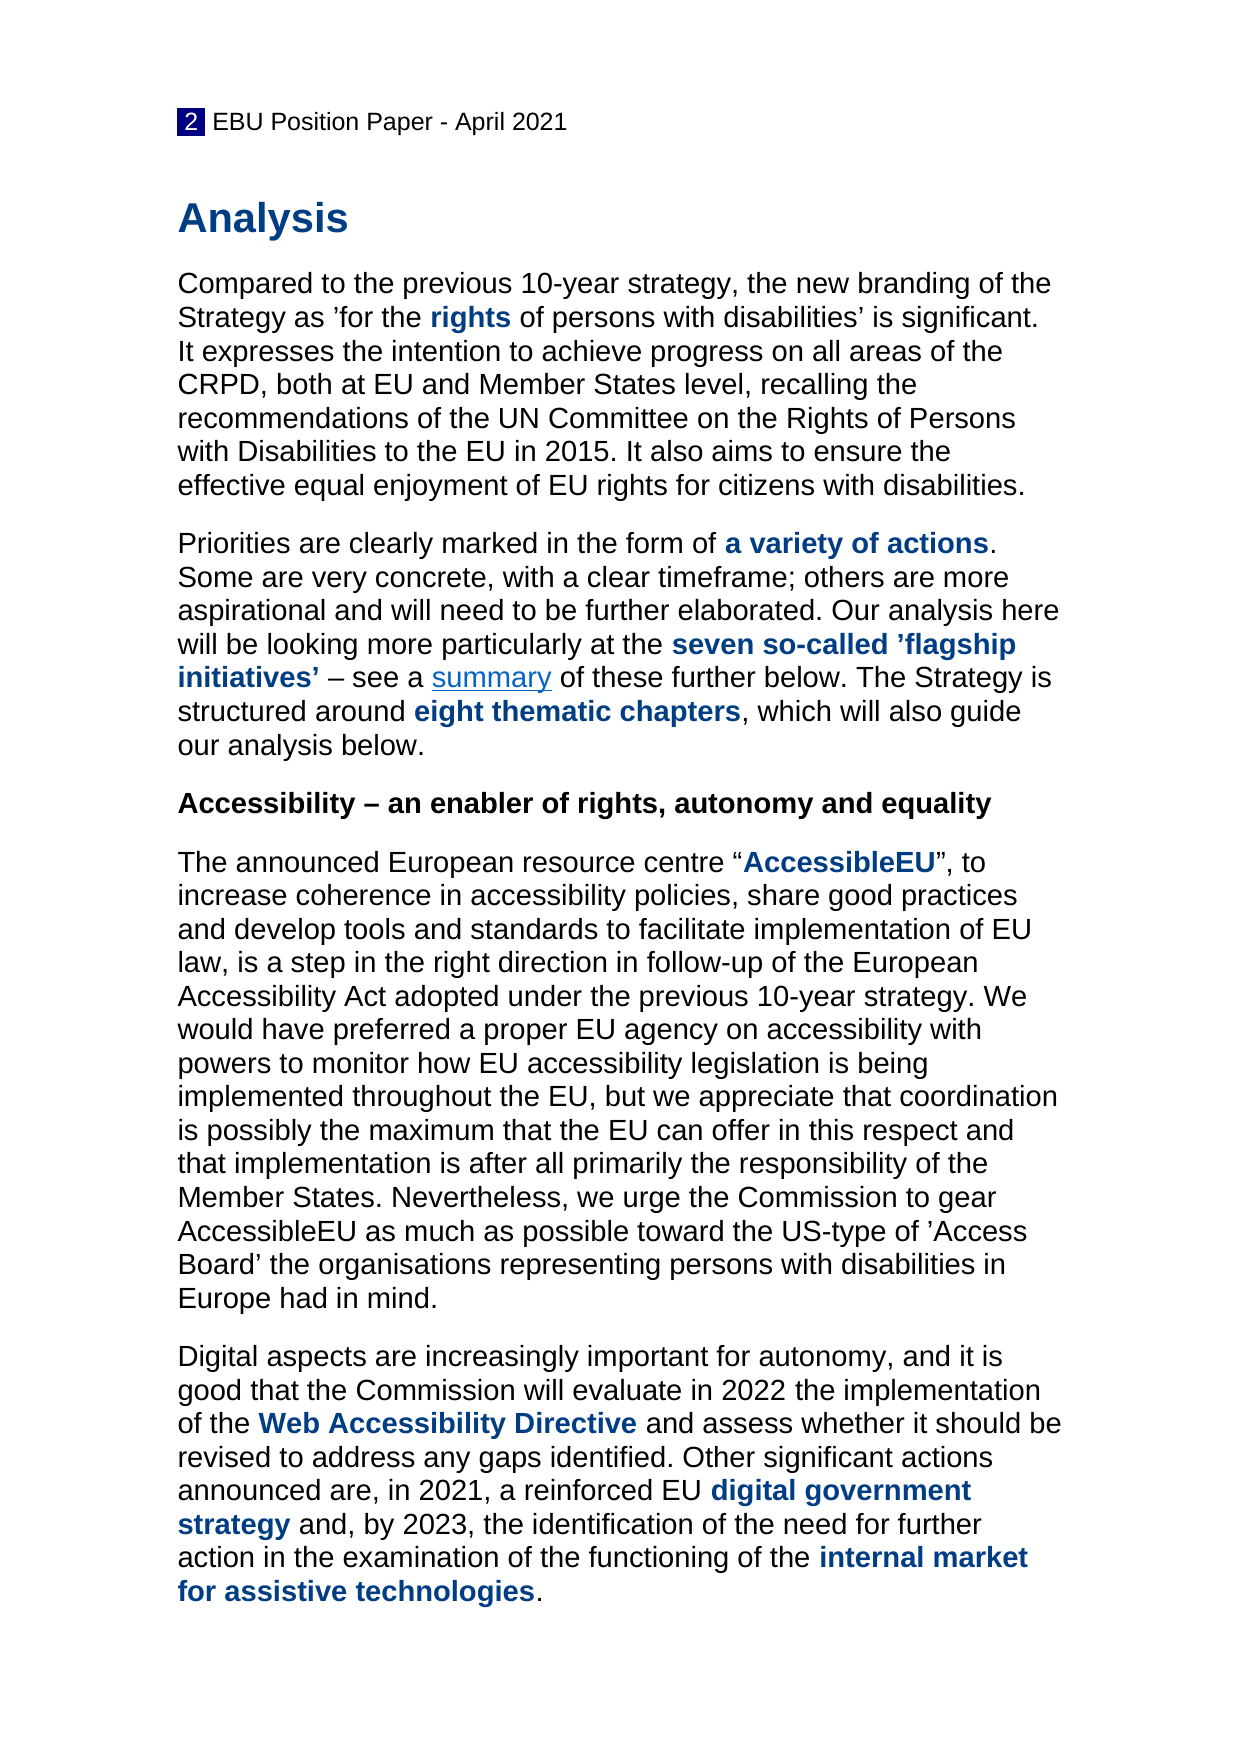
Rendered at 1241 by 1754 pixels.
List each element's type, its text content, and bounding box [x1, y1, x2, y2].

subtitle Accessibility – an enabler of rights, autonomy and equality [177, 786, 1063, 820]
text Compared to the previous 10-year strategy, the new branding of the Strategy as ’for the rights of persons with disabilities’ is significant. It expresses the intention to achieve progress on all areas of the CRPD, both at EU and Member States level, recalling the recommendations of the UN Committee on the Rights of Persons with Disabilities to the EU in 2015. It also aims to ensure the effective equal enjoyment of EU rights for citizens with disabilities. [177, 267, 1063, 501]
subtitle Analysis [177, 194, 1063, 242]
text The announced European resource centre “AccessibleEU”, to increase coherence in accessibility policies, share good practices and develop tools and standards to facilitate implementation of EU law, is a step in the right direction in follow-up of the European Accessibility Act adopted under the previous 10-year strategy. We would have preferred a proper EU agency on accessibility with powers to monitor how EU accessibility legislation is being implemented throughout the EU, but we appreciate that coordination is possibly the maximum that the EU can offer in this respect and that implementation is after all primarily the responsibility of the Member States. Nevertheless, we urge the Commission to gear AccessibleEU as much as possible toward the US-type of ’Access Board’ the organisations representing persons with disabilities in Europe had in mind. [177, 845, 1063, 1314]
text Priorities are clearly marked in the form of a variety of actions. Some are very concrete, with a clear timeframe; others are more aspirational and will need to be further elaborated. Our analysis here will be looking more particularly at the seven so-called ’flagship initiatives’ – see a summary of these further below. The Strategy is structured around eight thematic chapters, which will also guide our analysis below. [177, 526, 1063, 761]
text Digital aspects are increasingly important for autonomy, and it is good that the Commission will evaluate in 2022 the implementation of the Web Accessibility Directive and assess whether it should be revised to address any gaps identified. Other significant actions announced are, in 2021, a reinforced EU digital government strategy and, by 2023, the identification of the need for further action in the examination of the functioning of the internal market for assistive technologies. [177, 1339, 1063, 1608]
